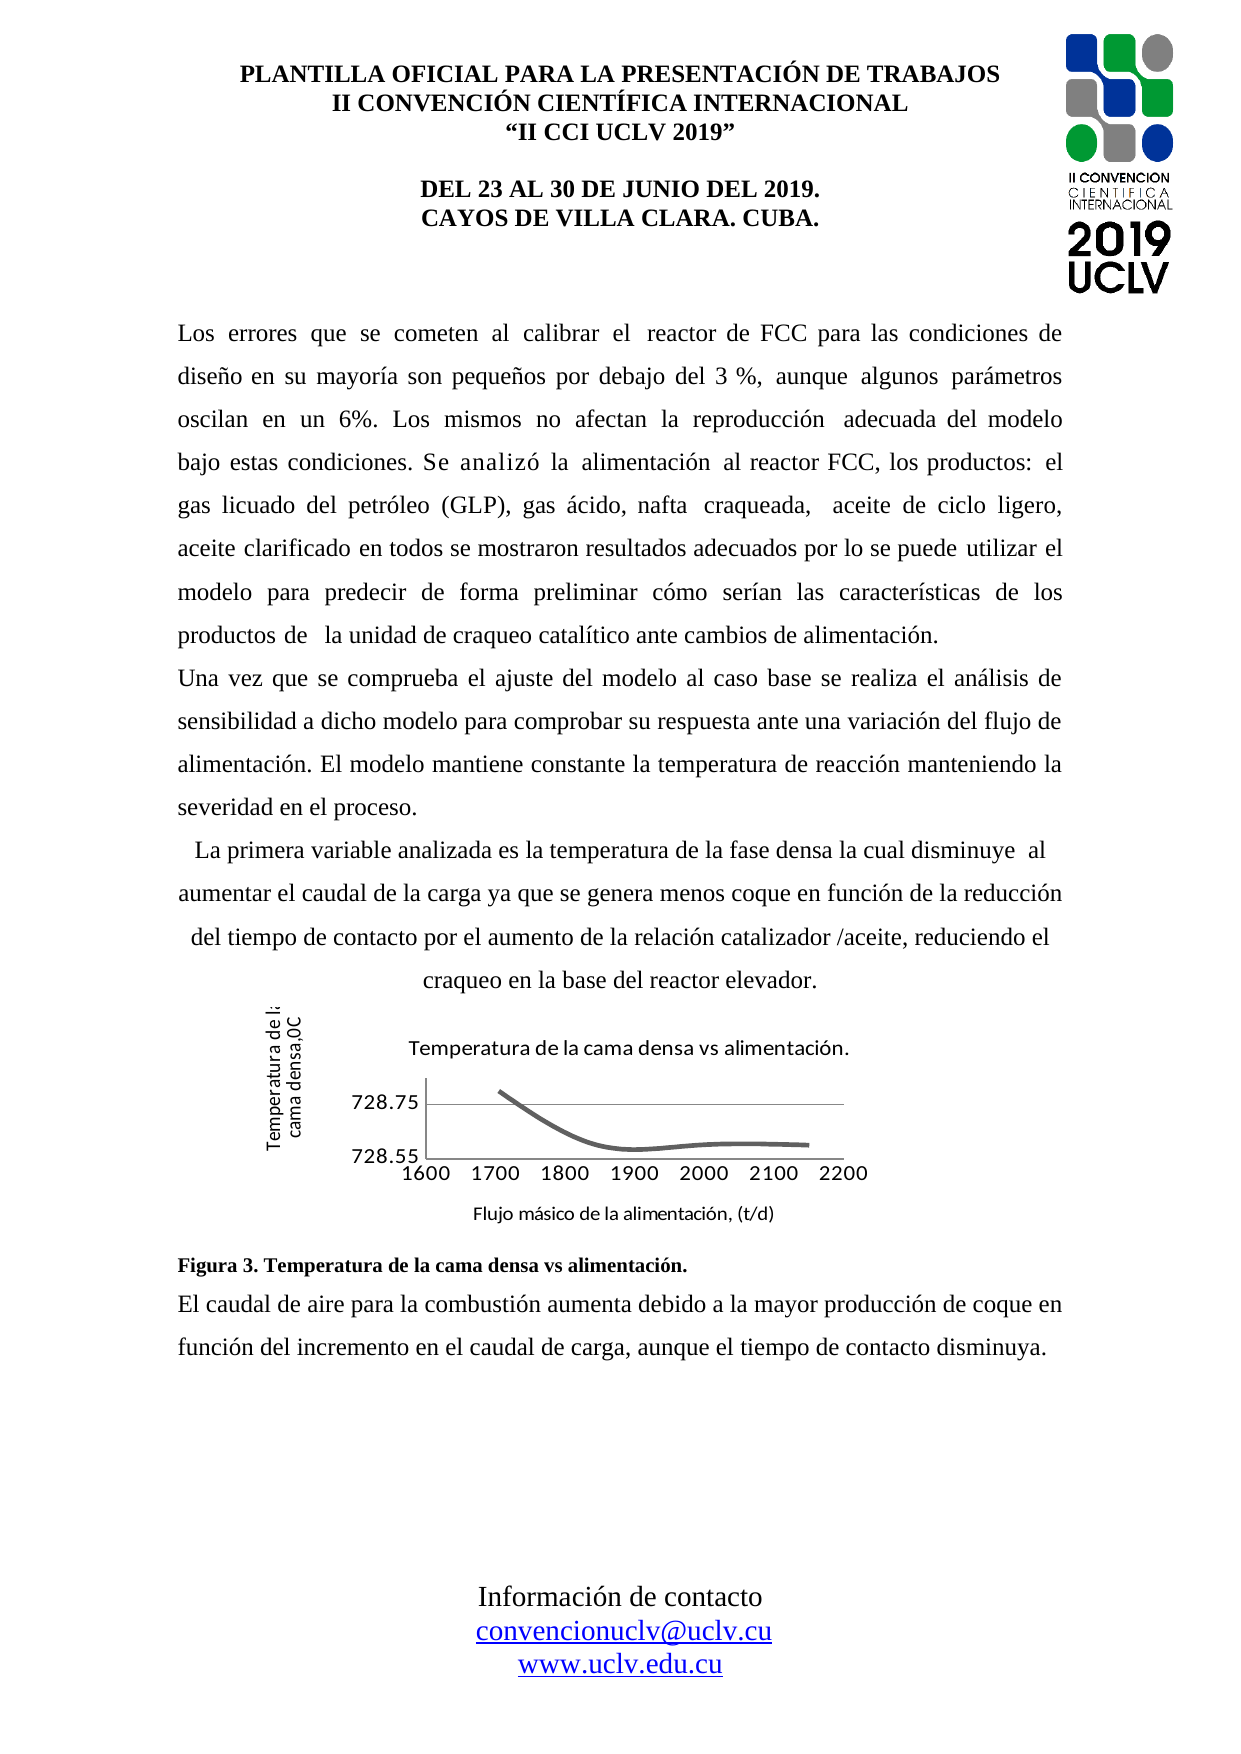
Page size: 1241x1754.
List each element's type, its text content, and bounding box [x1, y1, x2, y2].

text Los errores que se cometen al calibrar el reactor de FCC para las condiciones de diseño en su mayoría son pequeños por debajo del 3 %, aunque algunos parámetros oscilan en un 6%. Los mismos no afectan la reproducción adecuada del modelo bajo estas condiciones. Se analizó la alimentación al reactor FCC, los productos: el gas licuado del petróleo (GLP), gas ácido, nafta craqueada, aceite de ciclo ligero, aceite clarificado en todos se mostraron resultados adecuados por lo se puede utilizar el modelo para predecir de forma preliminar cómo serían las características de los productos de la unidad de craqueo catalítico ante cambios de alimentación. [177, 318, 1063, 648]
text Una vez que se comprueba el ajuste del modelo al caso base se realiza el análisis de sensibilidad a dicho modelo para comprobar su respuesta ante una variación del flujo de alimentación. El modelo mantiene constante la temperatura de reacción manteniendo la severidad en el proceso. [177, 663, 1063, 821]
text El caudal de aire para la combustión aumenta debido a la mayor producción de coque en función del incremento en el caudal de carga, aunque el tiempo de contacto disminuya. [177, 1289, 1063, 1361]
text Figura 3. Temperatura de la cama densa vs alimentación. [177, 1253, 1063, 1277]
text La primera variable analizada es la temperatura de la fase densa la cual disminuye al aumentar el caudal de la carga ya que se genera menos coque en función de la reducción del tiempo de contacto por el aumento de la relación catalizador /aceite, reduciendo el craqueo en la base del reactor elevador. [177, 835, 1063, 1239]
picture [1061, 31, 1182, 303]
